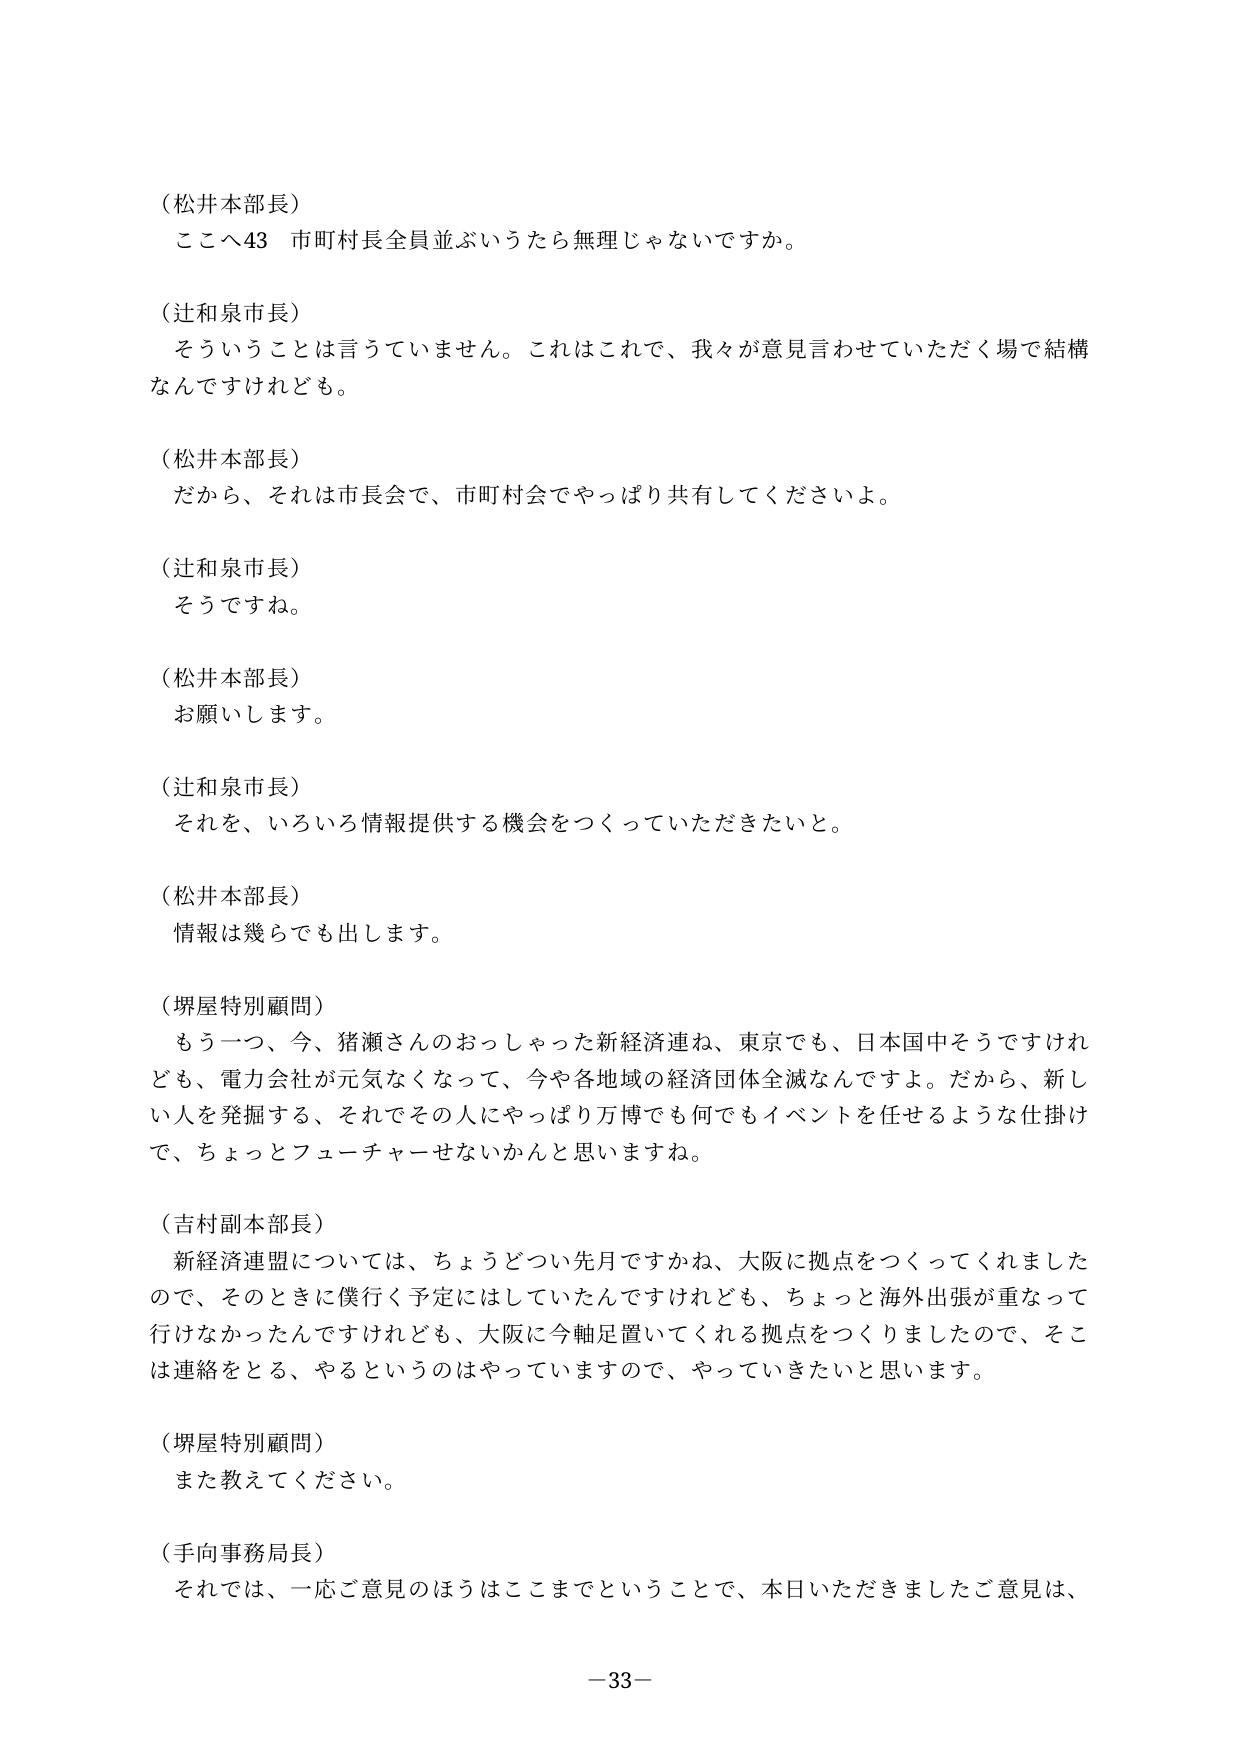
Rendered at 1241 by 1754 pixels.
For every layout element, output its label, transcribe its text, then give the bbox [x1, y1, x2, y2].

text （松井本部長） [149, 877, 1091, 913]
text （辻和泉市長） [149, 768, 1091, 804]
text また教えてください。 [149, 1460, 1091, 1497]
text だから、それは市長会で、市町村会でやっぱり共有してくださいよ。 [149, 476, 1091, 512]
text （松井本部長） [149, 184, 1091, 221]
text そういうことは言うていません。これはこれで、我々が意見言わせていただく場で結構なんですけれども。 [149, 330, 1091, 403]
text （辻和泉市長） [149, 549, 1091, 585]
text それを、いろいろ情報提供する機会をつくっていただきたいと。 [149, 804, 1091, 841]
text そうですね。 [149, 585, 1091, 622]
text もう一つ、今、猪瀬さんのおっしゃった新経済連ね、東京でも、日本国中そうですけれども、電力会社が元気なくなって、今や各地域の経済団体全滅なんですよ。だから、新しい人を発掘する、それでその人にやっぱり万博でも何でもイベントを任せるような仕掛けで、ちょっとフューチャーせないかんと思いますね。 [149, 1023, 1091, 1169]
text （松井本部長） [149, 658, 1091, 695]
text （手向事務局長） [149, 1533, 1091, 1570]
text 情報は幾らでも出します。 [149, 913, 1091, 950]
text （辻和泉市長） [149, 294, 1091, 330]
text （松井本部長） [149, 439, 1091, 476]
text （堺屋特別顧問） [149, 986, 1091, 1023]
text ここへ43市町村長全員並ぶいうたら無理じゃないですか。 [149, 221, 1091, 257]
text 新経済連盟については、ちょうどつい先月ですかね、大阪に拠点をつくってくれましたので、そのときに僕行く予定にはしていたんですけれども、ちょっと海外出張が重なって行けなかったんですけれども、大阪に今軸足置いてくれる拠点をつくりましたので、そこは連絡をとる、やるというのはやっていますので、やっていきたいと思います。 [149, 1242, 1091, 1387]
text （吉村副本部長） [149, 1205, 1091, 1242]
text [149, 1570, 1091, 1606]
text （堺屋特別顧問） [149, 1424, 1091, 1460]
text お願いします。 [149, 695, 1091, 731]
